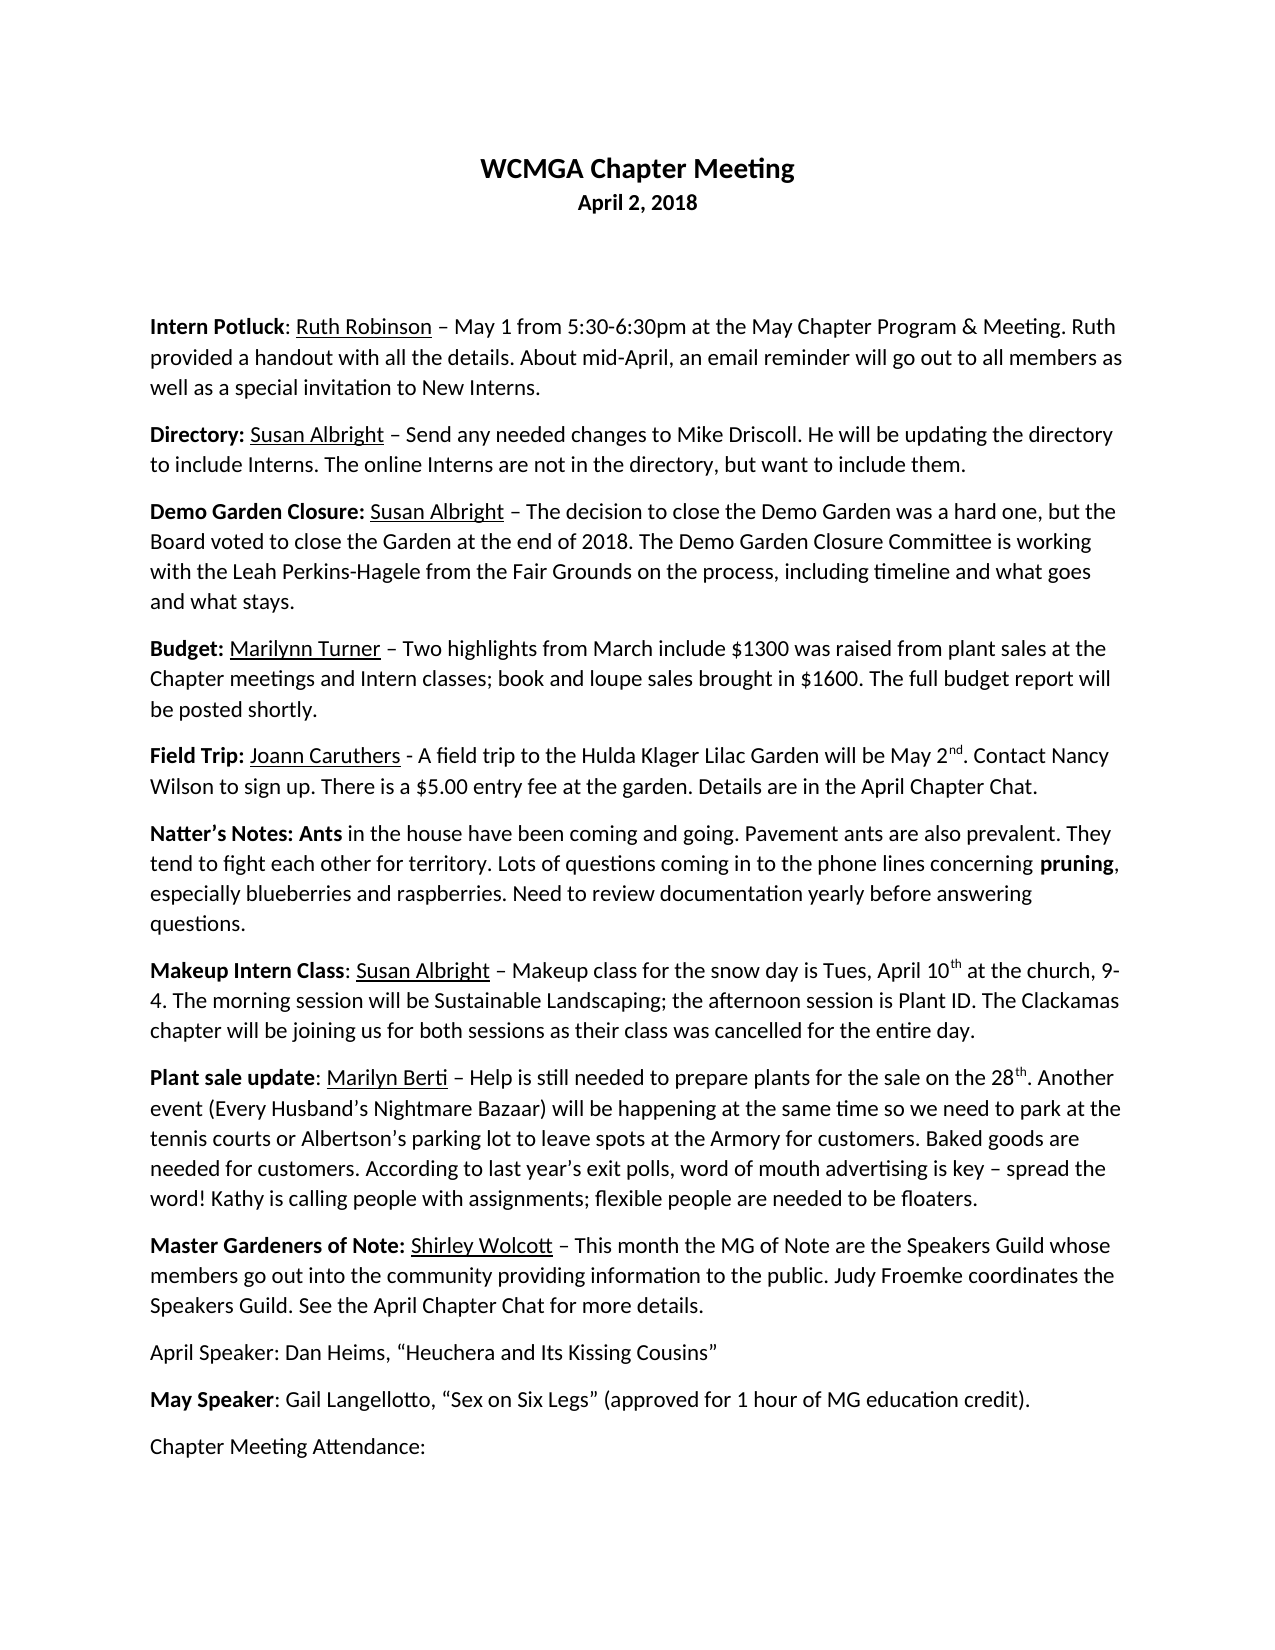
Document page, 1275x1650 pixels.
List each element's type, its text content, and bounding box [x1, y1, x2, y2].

text Intern Potluck: Ruth Robinson – May 1 from 5:30-6:30pm at the May Chapter Program & Meeting. Ruth provided a handout with all the details. About mid-April, an email reminder will go out to all members as well as a special invitation to New Interns. [150, 312, 1125, 401]
text April Speaker: Dan Heims, “Heuchera and Its Kissing Cousins” [150, 1338, 1125, 1366]
text Chapter Meeting Attendance: [150, 1432, 1125, 1460]
text Master Gardeners of Note: Shirley Wolcott – This month the MG of Note are the Speakers Guild whose members go out into the community providing information to the public. Judy Froemke coordinates the Speakers Guild. See the April Chapter Chat for more details. [150, 1231, 1125, 1319]
text Directory: Susan Albright – Send any needed changes to Mike Driscoll. He will be updating the directory to include Interns. The online Interns are not in the directory, but want to include them. [150, 420, 1125, 478]
text WCMGA Chapter Meeting [150, 150, 1125, 186]
text Field Trip: Joann Caruthers - A field trip to the Hulda Klager Lilac Garden will be May 2nd. Contact Nancy Wilson to sign up. There is a $5.00 entry fee at the garden. Details are in the April Chapter Chat. [150, 742, 1125, 800]
text Natter’s Notes: Ants in the house have been coming and going. Pavement ants are also prevalent. They tend to fight each other for territory. Lots of questions coming in to the phone lines concerning pruning, especially blueberries and raspberries. Need to review documentation yearly before answering questions. [150, 819, 1125, 937]
text Demo Garden Closure: Susan Albright – The decision to close the Demo Garden was a hard one, but the Board voted to close the Garden at the end of 2018. The Demo Garden Closure Committee is working with the Leah Perkins-Hagele from the Fair Grounds on the process, including timeline and what goes and what stays. [150, 497, 1125, 615]
text May Speaker: Gail Langellotto, “Sex on Six Legs” (approved for 1 hour of MG education credit). [150, 1385, 1125, 1413]
text Plant sale update: Marilyn Berti – Help is still needed to prepare plants for the sale on the 28th. Another event (Every Husband’s Nightmare Bazaar) will be happening at the same time so we need to park at the tennis courts or Albertson’s parking lot to leave spots at the Armory for customers. Baked goods are needed for customers. According to last year’s exit polls, word of mouth advertising is key – spread the word! Kathy is calling people with assignments; flexible people are needed to be floaters. [150, 1063, 1125, 1212]
text Makeup Intern Class: Susan Albright – Makeup class for the snow day is Tues, April 10th at the church, 9-4. The morning session will be Sustainable Landscaping; the afternoon session is Plant ID. The Clackamas chapter will be joining us for both sessions as their class was cancelled for the entire day. [150, 956, 1125, 1044]
text Budget: Marilynn Turner – Two highlights from March include $1300 was raised from plant sales at the Chapter meetings and Intern classes; book and loupe sales brought in $1600. The full budget report will be posted shortly. [150, 634, 1125, 723]
text April 2, 2018 [150, 188, 1125, 216]
